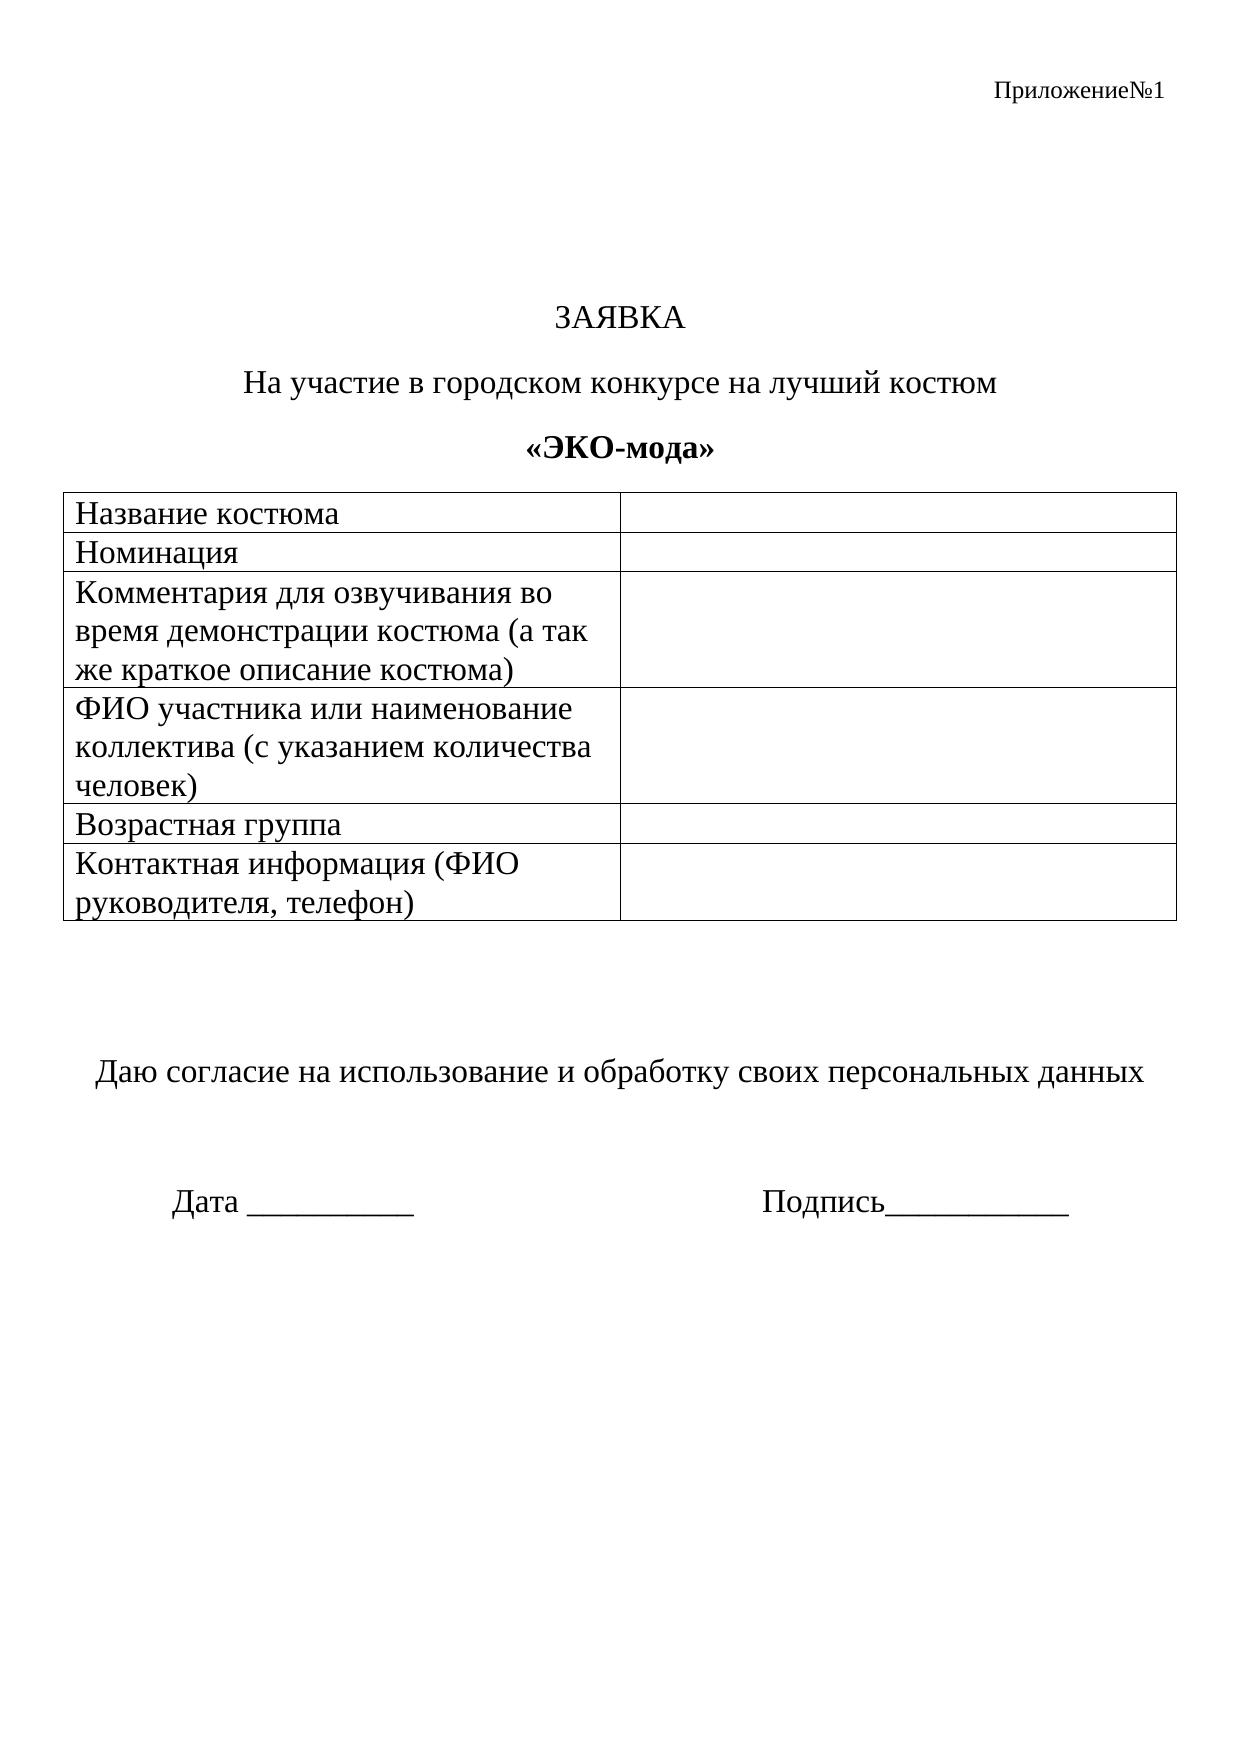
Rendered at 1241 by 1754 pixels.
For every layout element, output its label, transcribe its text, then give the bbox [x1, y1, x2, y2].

table_cell Комментария для озвучивания во время демонстрации костюма (а так же краткое описание костюма) [64, 572, 620, 687]
table_cell [621, 572, 1176, 687]
text Дата __________ Подпись___________ [75, 1181, 1165, 1219]
table_cell Номинация [64, 533, 620, 571]
table_cell [621, 533, 1176, 571]
table_cell Контактная информация (ФИО руководителя, телефон) [64, 844, 620, 920]
table_header Название костюма [64, 493, 620, 532]
table_cell ФИО участника или наименование коллектива (с указанием количества человек) [64, 688, 620, 803]
table_header [621, 493, 1176, 532]
table_cell [621, 844, 1176, 920]
table_cell [621, 688, 1176, 803]
text Даю согласие на использование и обработку своих персональных данных [75, 1051, 1165, 1089]
text «ЭКО-мода» [75, 427, 1165, 466]
text На участие в городском конкурсе на лучший костюм [75, 362, 1165, 401]
text Приложение№1 [75, 75, 1165, 104]
table_cell [621, 804, 1176, 842]
text ЗАЯВКА [75, 298, 1165, 336]
table_cell Возрастная группа [64, 804, 620, 842]
